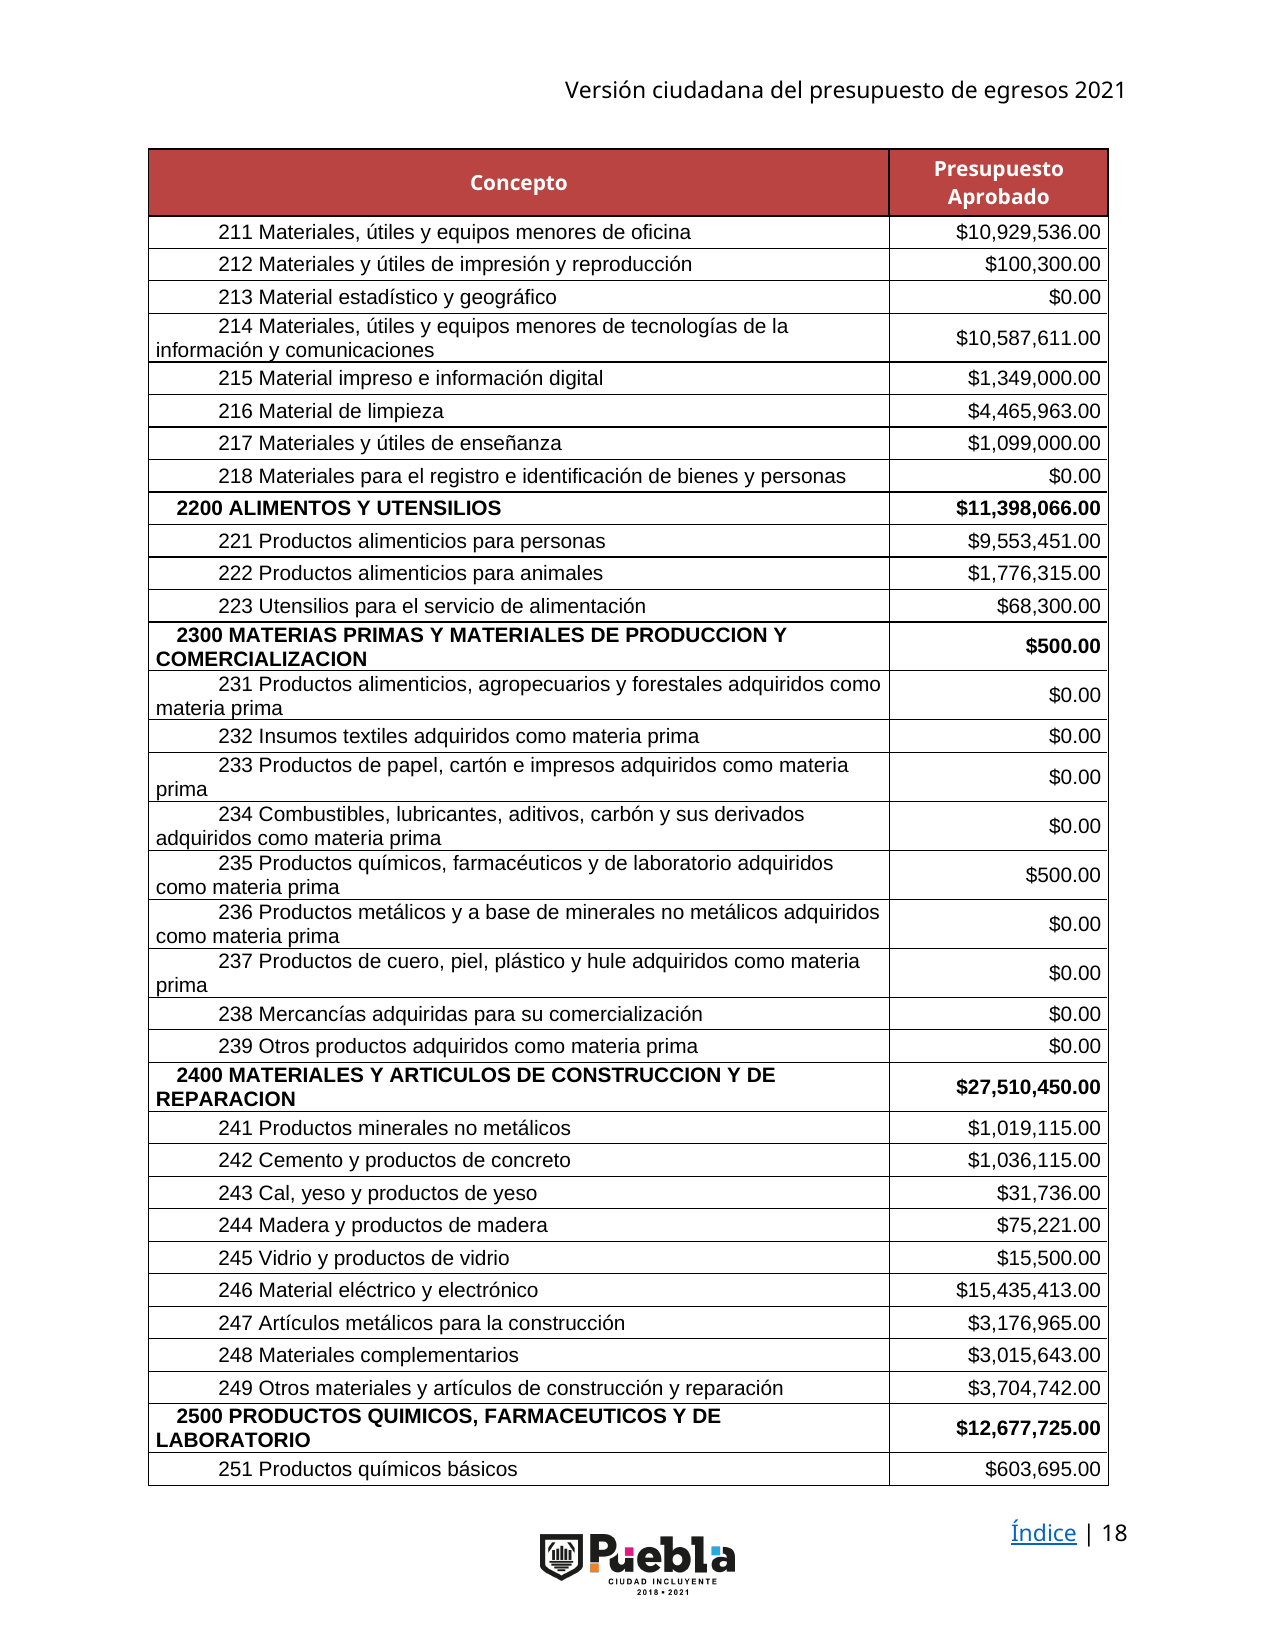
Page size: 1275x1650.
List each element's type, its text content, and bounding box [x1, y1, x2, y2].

table_cell 215 Material impreso e información digital [149, 363, 889, 394]
table_cell 246 Material eléctrico y electrónico [149, 1274, 889, 1306]
table_header Concepto [149, 150, 888, 215]
table_cell $10,587,611.00 [890, 313, 1108, 361]
table_cell $0.00 [890, 899, 1108, 948]
table_cell 248 Materiales complementarios [149, 1339, 889, 1371]
table_cell $0.00 [890, 948, 1108, 997]
table_cell $27,510,450.00 [890, 1062, 1108, 1111]
table_cell $500.00 [890, 621, 1108, 670]
table_cell 231 Productos alimenticios, agropecuarios y forestales adquiridos como materia prima [149, 671, 889, 719]
table_cell $75,221.00 [890, 1208, 1108, 1241]
table_cell 234 Combustibles, lubricantes, aditivos, carbón y sus derivados adquiridos como materia prima [149, 802, 889, 850]
table_cell 244 Madera y productos de madera [149, 1209, 889, 1241]
table_cell $15,435,413.00 [890, 1273, 1108, 1306]
table_cell 211 Materiales, útiles y equipos menores de oficina [149, 217, 889, 247]
table_cell 212 Materiales y útiles de impresión y reproducción [149, 249, 889, 280]
picture [540, 1534, 736, 1595]
table_cell $0.00 [890, 719, 1108, 752]
table_cell 221 Productos alimenticios para personas [149, 525, 889, 556]
table_cell $0.00 [890, 459, 1108, 491]
table_cell $0.00 [890, 280, 1108, 312]
table_cell $31,736.00 [890, 1176, 1108, 1208]
table_cell $1,776,315.00 [890, 556, 1108, 589]
table_cell $11,398,066.00 [890, 491, 1108, 524]
table_cell 242 Cemento y productos de concreto [149, 1144, 889, 1176]
table_cell 232 Insumos textiles adquiridos como materia prima [149, 720, 889, 752]
table_cell 2200 ALIMENTOS Y UTENSILIOS [149, 493, 889, 524]
table_cell 223 Utensilios para el servicio de alimentación [149, 590, 889, 621]
table_cell 241 Productos minerales no metálicos [149, 1112, 889, 1143]
table_header Presupuesto Aprobado [890, 150, 1107, 215]
table_cell 217 Materiales y útiles de enseñanza [149, 428, 889, 459]
table_cell 245 Vidrio y productos de vidrio [149, 1242, 889, 1273]
table_cell 238 Mercancías adquiridas para su comercialización [149, 998, 889, 1029]
table_cell $100,300.00 [890, 248, 1108, 280]
table_cell $3,015,643.00 [890, 1338, 1108, 1371]
table_cell 2500 PRODUCTOS QUIMICOS, FARMACEUTICOS Y DE LABORATORIO [149, 1404, 889, 1452]
table_cell $0.00 [890, 670, 1108, 719]
table_cell 236 Productos metálicos y a base de minerales no metálicos adquiridos como materia prima [149, 900, 889, 948]
table_cell 222 Productos alimenticios para animales [149, 558, 889, 589]
table_cell $603,695.00 [890, 1452, 1108, 1484]
table_cell 2400 MATERIALES Y ARTICULOS DE CONSTRUCCION Y DE REPARACION [149, 1063, 889, 1111]
table_cell $1,036,115.00 [890, 1143, 1108, 1176]
table_cell 247 Artículos metálicos para la construcción [149, 1307, 889, 1338]
table_cell $3,704,742.00 [890, 1371, 1108, 1403]
table_cell 214 Materiales, útiles y equipos menores de tecnologías de la información y comunicaciones [149, 314, 889, 361]
table_cell 235 Productos químicos, farmacéuticos y de laboratorio adquiridos como materia prima [149, 851, 889, 899]
table_cell $1,019,115.00 [890, 1111, 1108, 1143]
table_cell $3,176,965.00 [890, 1306, 1108, 1338]
table_cell 216 Material de limpieza [149, 395, 889, 426]
table_cell $0.00 [890, 997, 1108, 1029]
table_cell $9,553,451.00 [890, 524, 1108, 556]
table_cell 237 Productos de cuero, piel, plástico y hule adquiridos como materia prima [149, 949, 889, 997]
table_cell 243 Cal, yeso y productos de yeso [149, 1177, 889, 1208]
table_cell $12,677,725.00 [890, 1403, 1108, 1452]
table_cell 2300 MATERIAS PRIMAS Y MATERIALES DE PRODUCCION Y COMERCIALIZACION [149, 623, 889, 670]
table_cell $1,099,000.00 [890, 426, 1108, 459]
table_cell $0.00 [890, 752, 1108, 801]
table_cell $1,349,000.00 [890, 361, 1108, 394]
table_cell 249 Otros materiales y artículos de construcción y reparación [149, 1372, 889, 1403]
table_cell $10,929,536.00 [890, 217, 1108, 247]
table_cell $0.00 [890, 801, 1108, 850]
table_cell $4,465,963.00 [890, 394, 1108, 426]
table_cell 233 Productos de papel, cartón e impresos adquiridos como materia prima [149, 753, 889, 801]
table_cell $0.00 [890, 1029, 1108, 1062]
table_cell 251 Productos químicos básicos [149, 1453, 889, 1484]
table_cell $68,300.00 [890, 589, 1108, 621]
table_cell $15,500.00 [890, 1241, 1108, 1273]
table_cell 239 Otros productos adquiridos como materia prima [149, 1030, 889, 1062]
table_cell 218 Materiales para el registro e identificación de bienes y personas [149, 460, 889, 491]
table_cell 213 Material estadístico y geográfico [149, 281, 889, 312]
table_cell $500.00 [890, 850, 1108, 899]
